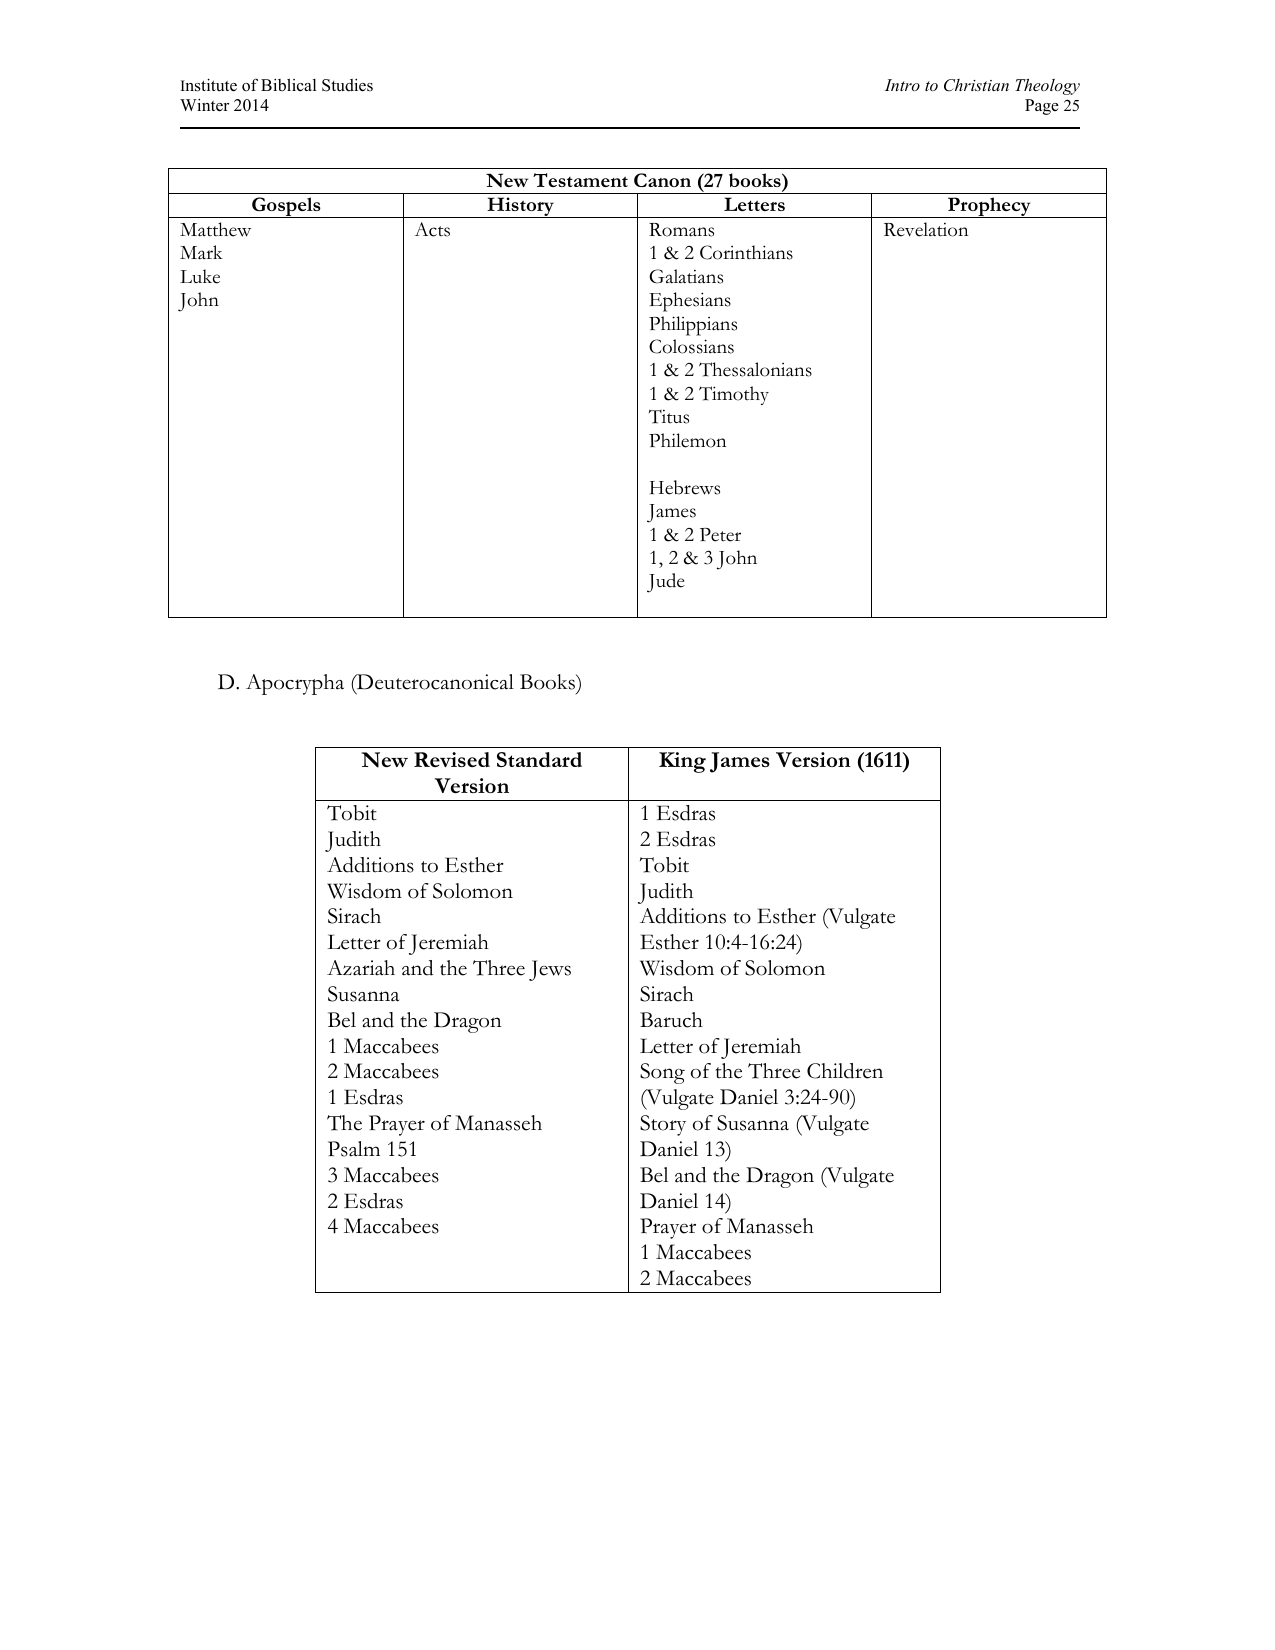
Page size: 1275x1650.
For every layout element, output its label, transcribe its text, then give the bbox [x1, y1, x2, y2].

table_header King James Version (1611) [629, 748, 940, 800]
table_cell 1 Esdras 2 Esdras Tobit Judith Additions to Esther (Vulgate Esther 10:4-16:24) Wisdom of Solomon Sirach Baruch Letter of Jeremiah Song of the Three Children (Vulgate Daniel 3:24-90) Story of Susanna (Vulgate Daniel 13) Bel and the Dragon (Vulgate Daniel 14) Prayer of Manasseh 1 Maccabees 2 Maccabees [629, 801, 940, 1292]
table_cell Prophecy [872, 194, 1106, 217]
table_cell History [404, 194, 637, 217]
table_cell Acts [404, 218, 637, 617]
table_cell Tobit Judith Additions to Esther Wisdom of Solomon Sirach Letter of Jeremiah Azariah and the Three Jews Susanna Bel and the Dragon 1 Maccabees 2 Maccabees 1 Esdras The Prayer of Manasseh Psalm 151 3 Maccabees 2 Esdras 4 Maccabees [316, 801, 628, 1292]
table_cell Revelation [872, 218, 1106, 617]
table_header New Revised Standard Version [316, 748, 628, 800]
table_cell Matthew Mark Luke John [169, 218, 403, 617]
table_cell Gospels [169, 194, 403, 217]
table_cell Letters [638, 194, 871, 217]
table_cell Romans 1 & 2 Corinthians Galatians Ephesians Philippians Colossians 1 & 2 Thessalonians 1 & 2 Timothy Titus Philemon Hebrews James 1 & 2 Peter 1, 2 & 3 John Jude [638, 218, 871, 617]
text D. Apocrypha (Deuterocanonical Books) [217, 669, 1095, 695]
table_header New Testament Canon (27 books) [169, 169, 1106, 193]
